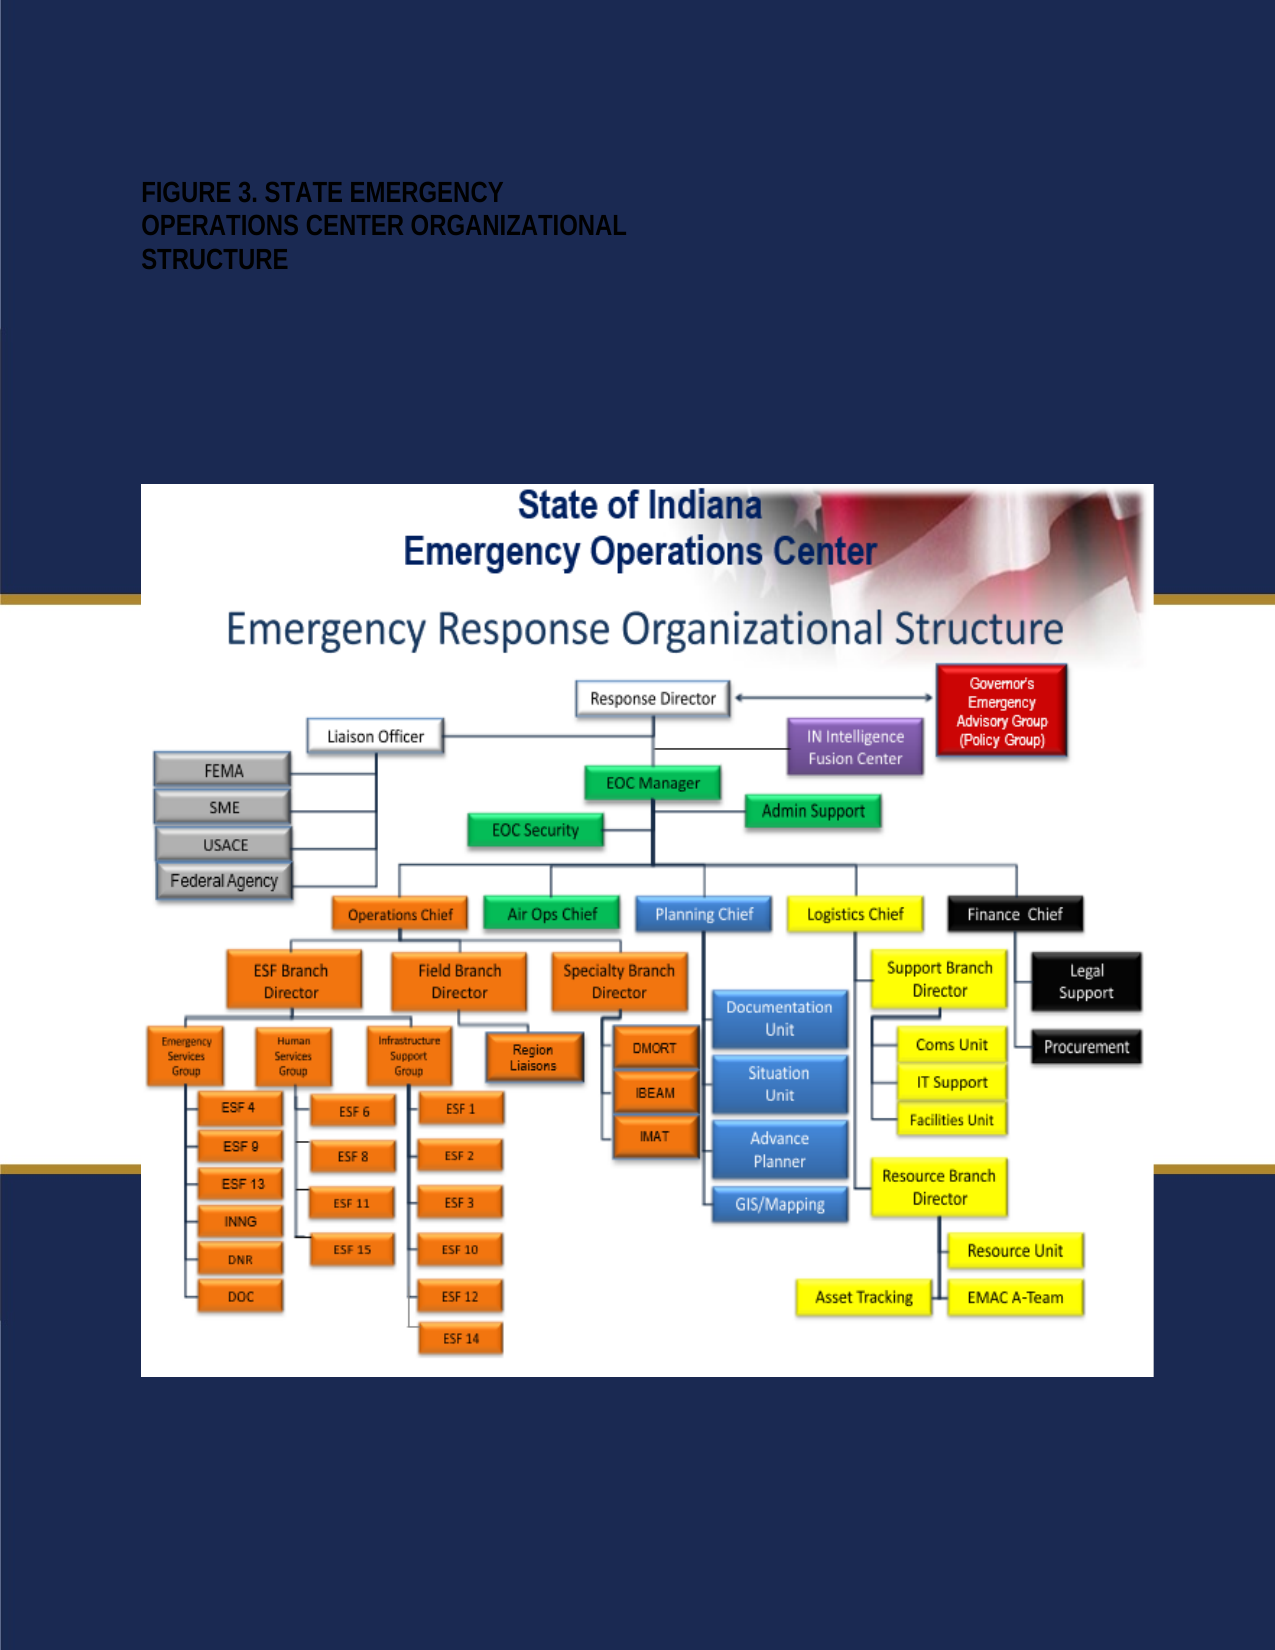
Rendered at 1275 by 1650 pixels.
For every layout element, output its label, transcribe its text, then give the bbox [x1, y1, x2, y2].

picture [0, 0, 1275, 1650]
text FIGURE 3. state emergency operations center organizational structure [141, 175, 1125, 275]
